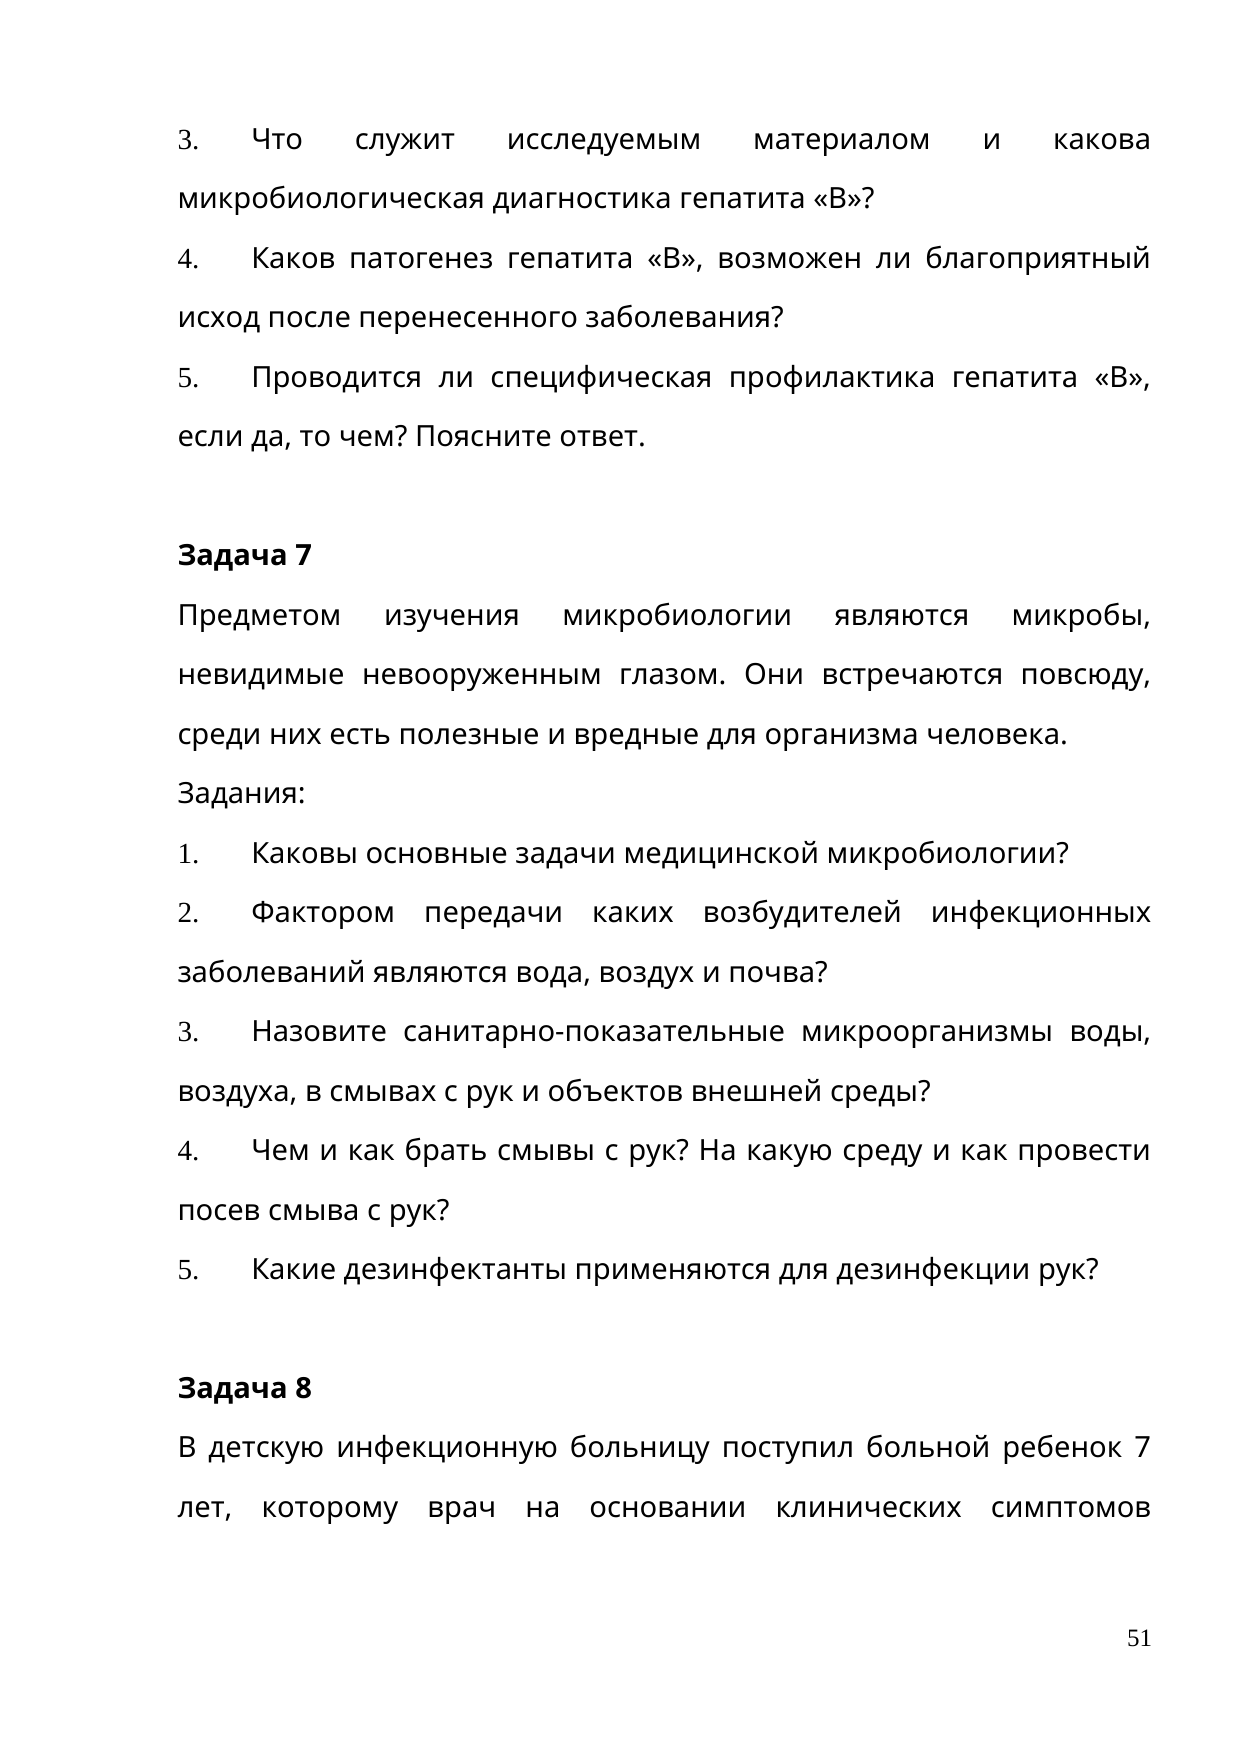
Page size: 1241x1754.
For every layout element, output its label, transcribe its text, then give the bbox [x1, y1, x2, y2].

list Чем и как брать смывы с рук? На какую среду и как провести посев смыва с рук? [177, 1129, 1152, 1228]
list Что служит исследуемым материалом и какова микробиологическая диагностика гепатита «В»? [177, 118, 1152, 217]
list Какие дезинфектанты применяются для дезинфекции рук? [177, 1248, 1152, 1288]
text Предметом изучения микробиологии являются микробы, невидимые невооруженным глазом. Они встречаются повсюду, среди них есть полезные и вредные для организма человека. [177, 594, 1152, 753]
text Задания: [177, 772, 1152, 812]
list Фактором передачи каких возбудителей инфекционных заболеваний являются вода, воздух и почва? [177, 891, 1152, 991]
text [177, 1427, 1152, 1526]
text Задача 7 [177, 534, 1152, 574]
list Каков патогенез гепатита «В», возможен ли благоприятный исход после перенесенного заболевания? [177, 237, 1152, 336]
list Каковы основные задачи медицинской микробиологии? [177, 832, 1152, 872]
list Проводится ли специфическая профилактика гепатита «В», если да, то чем? Поясните ответ. [177, 356, 1152, 455]
text Задача 8 [177, 1367, 1152, 1407]
list Назовите санитарно-показательные микроорганизмы воды, воздуха, в смывах с рук и объектов внешней среды? [177, 1010, 1152, 1109]
